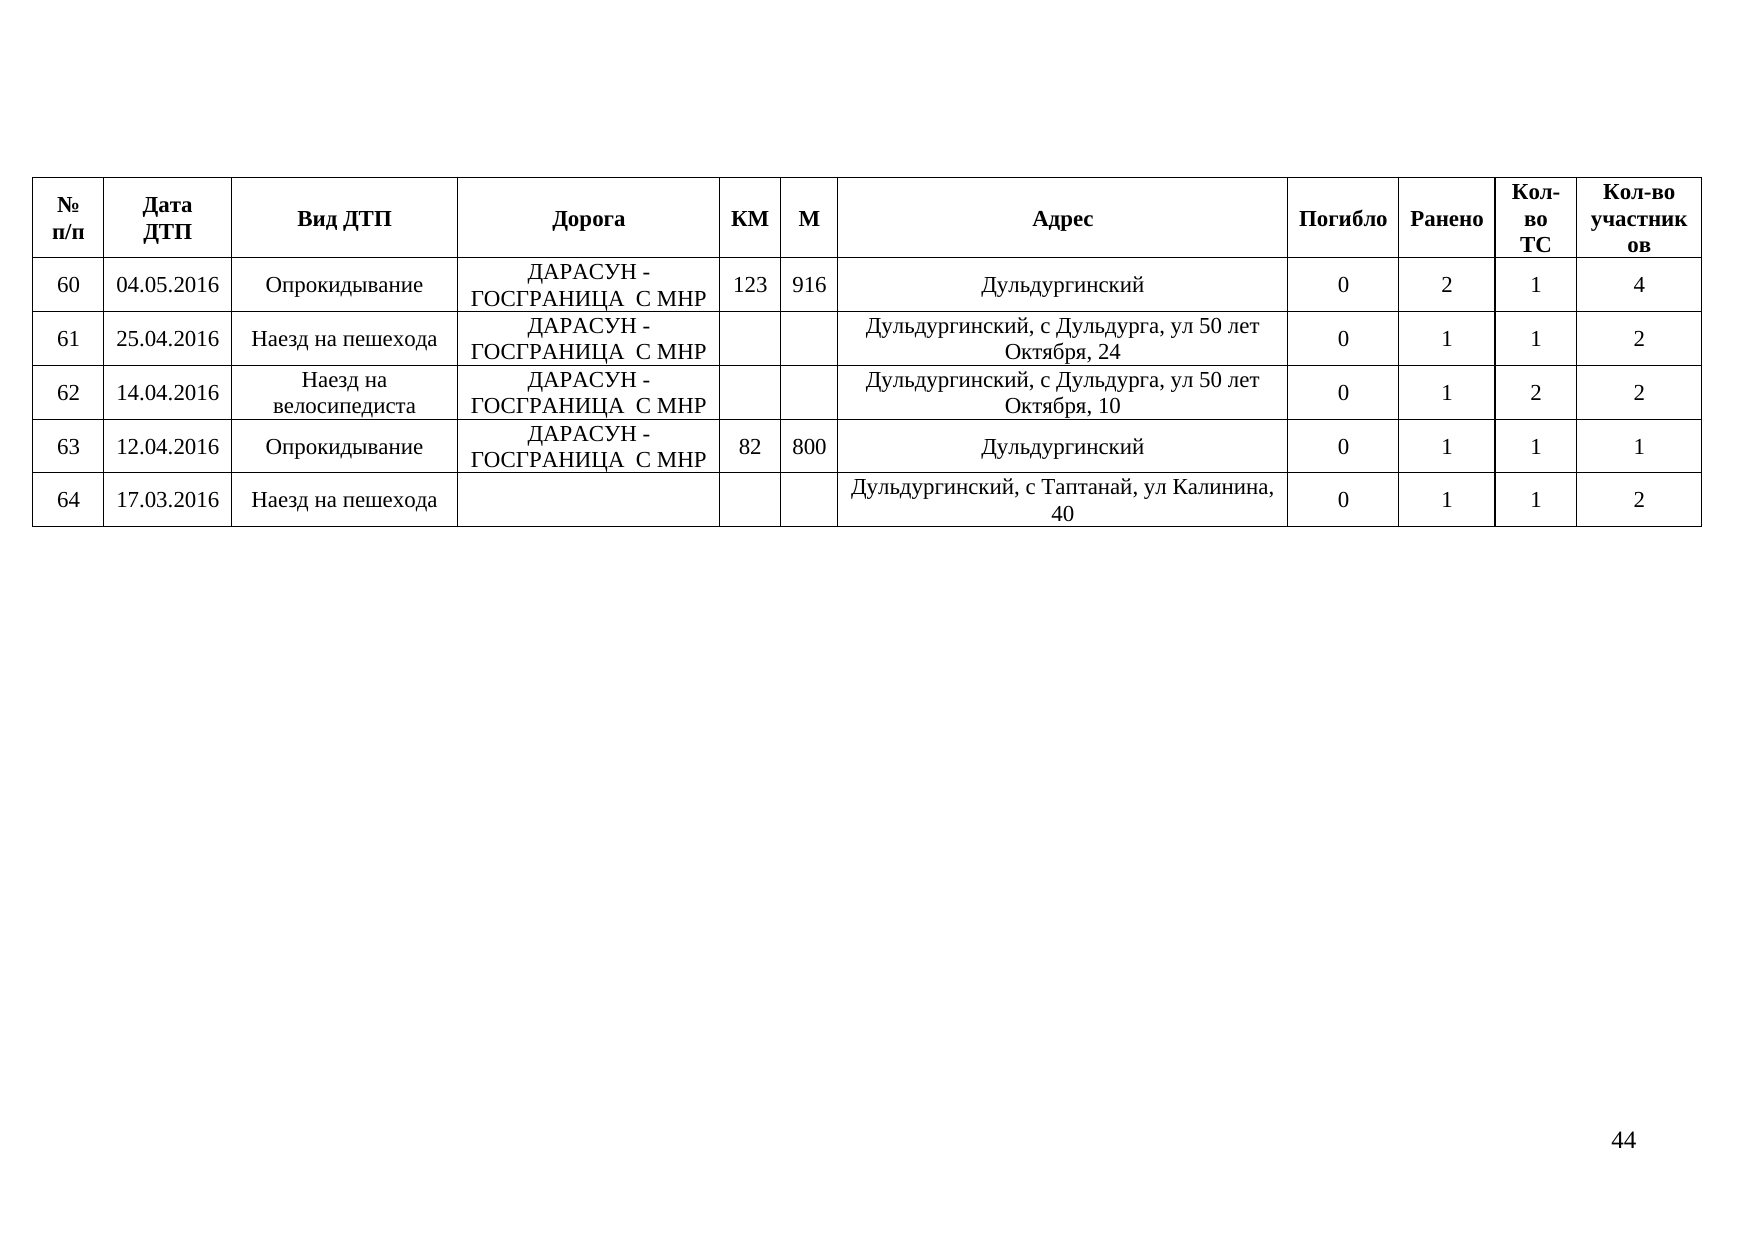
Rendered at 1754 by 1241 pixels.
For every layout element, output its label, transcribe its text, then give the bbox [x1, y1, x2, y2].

table_header Кол-во участников [1577, 178, 1701, 257]
table_cell 1 [1399, 312, 1494, 365]
table_cell 12.04.2016 [104, 420, 231, 472]
table_cell 1 [1399, 366, 1494, 418]
table_cell 1 [1577, 420, 1701, 472]
table_cell [720, 366, 780, 418]
table_cell 62 [33, 366, 103, 418]
table_cell 04.05.2016 [104, 258, 231, 311]
table_cell Дульдургинский [838, 420, 1287, 472]
table_header Дорога [458, 178, 719, 257]
table_cell [781, 366, 837, 418]
table_cell Дульдургинский, с Дульдурга, ул 50 лет Октября, 24 [838, 312, 1287, 365]
table_header Дата ДТП [104, 178, 231, 257]
table_header Адрес [838, 178, 1287, 257]
table_cell [781, 312, 837, 365]
table_cell 1 [1399, 473, 1494, 526]
table_cell ДАРАСУН - ГОСГРАНИЦА С МНР [458, 312, 719, 365]
table_header КМ [720, 178, 780, 257]
table_header Вид ДТП [232, 178, 457, 257]
table_cell 0 [1288, 420, 1398, 472]
table_cell ДАРАСУН - ГОСГРАНИЦА С МНР [458, 420, 719, 472]
table_cell 0 [1288, 473, 1398, 526]
table_header № п/п [33, 178, 103, 257]
table_cell Опрокидывание [232, 420, 457, 472]
table_cell 14.04.2016 [104, 366, 231, 418]
table_cell 2 [1496, 366, 1576, 418]
table_cell 800 [781, 420, 837, 472]
table_cell Опрокидывание [232, 258, 457, 311]
table_cell 17.03.2016 [104, 473, 231, 526]
table_cell 1 [1496, 258, 1576, 311]
table_cell ДАРАСУН - ГОСГРАНИЦА С МНР [458, 366, 719, 418]
table_cell 2 [1399, 258, 1494, 311]
table_cell [458, 473, 719, 526]
table_cell 61 [33, 312, 103, 365]
table_cell Дульдургинский, с Дульдурга, ул 50 лет Октября, 10 [838, 366, 1287, 418]
table_cell 4 [1577, 258, 1701, 311]
table_cell Наезд на велосипедиста [232, 366, 457, 418]
table_cell 123 [720, 258, 780, 311]
table_header М [781, 178, 837, 257]
table_cell 916 [781, 258, 837, 311]
table_cell Наезд на пешехода [232, 473, 457, 526]
table_cell [720, 312, 780, 365]
table_cell 2 [1577, 312, 1701, 365]
table_cell [781, 473, 837, 526]
table_cell 63 [33, 420, 103, 472]
table_cell 2 [1577, 473, 1701, 526]
table_header Погибло [1288, 178, 1398, 257]
table_cell 2 [1577, 366, 1701, 418]
table_cell 0 [1288, 258, 1398, 311]
table_cell 0 [1288, 312, 1398, 365]
table_header Ранено [1399, 178, 1494, 257]
table_cell 0 [1288, 366, 1398, 418]
table_cell 1 [1496, 420, 1576, 472]
table_cell 82 [720, 420, 780, 472]
table_cell 1 [1496, 312, 1576, 365]
table_cell 64 [33, 473, 103, 526]
table_cell ДАРАСУН - ГОСГРАНИЦА С МНР [458, 258, 719, 311]
table_cell 60 [33, 258, 103, 311]
table_cell 1 [1399, 420, 1494, 472]
table_cell Наезд на пешехода [232, 312, 457, 365]
table_cell Дульдургинский [838, 258, 1287, 311]
table_header Кол-во ТС [1496, 178, 1576, 257]
table_cell Дульдургинский, с Таптанай, ул Калинина, 40 [838, 473, 1287, 526]
table_cell 1 [1496, 473, 1576, 526]
table_cell [720, 473, 780, 526]
table_cell 25.04.2016 [104, 312, 231, 365]
